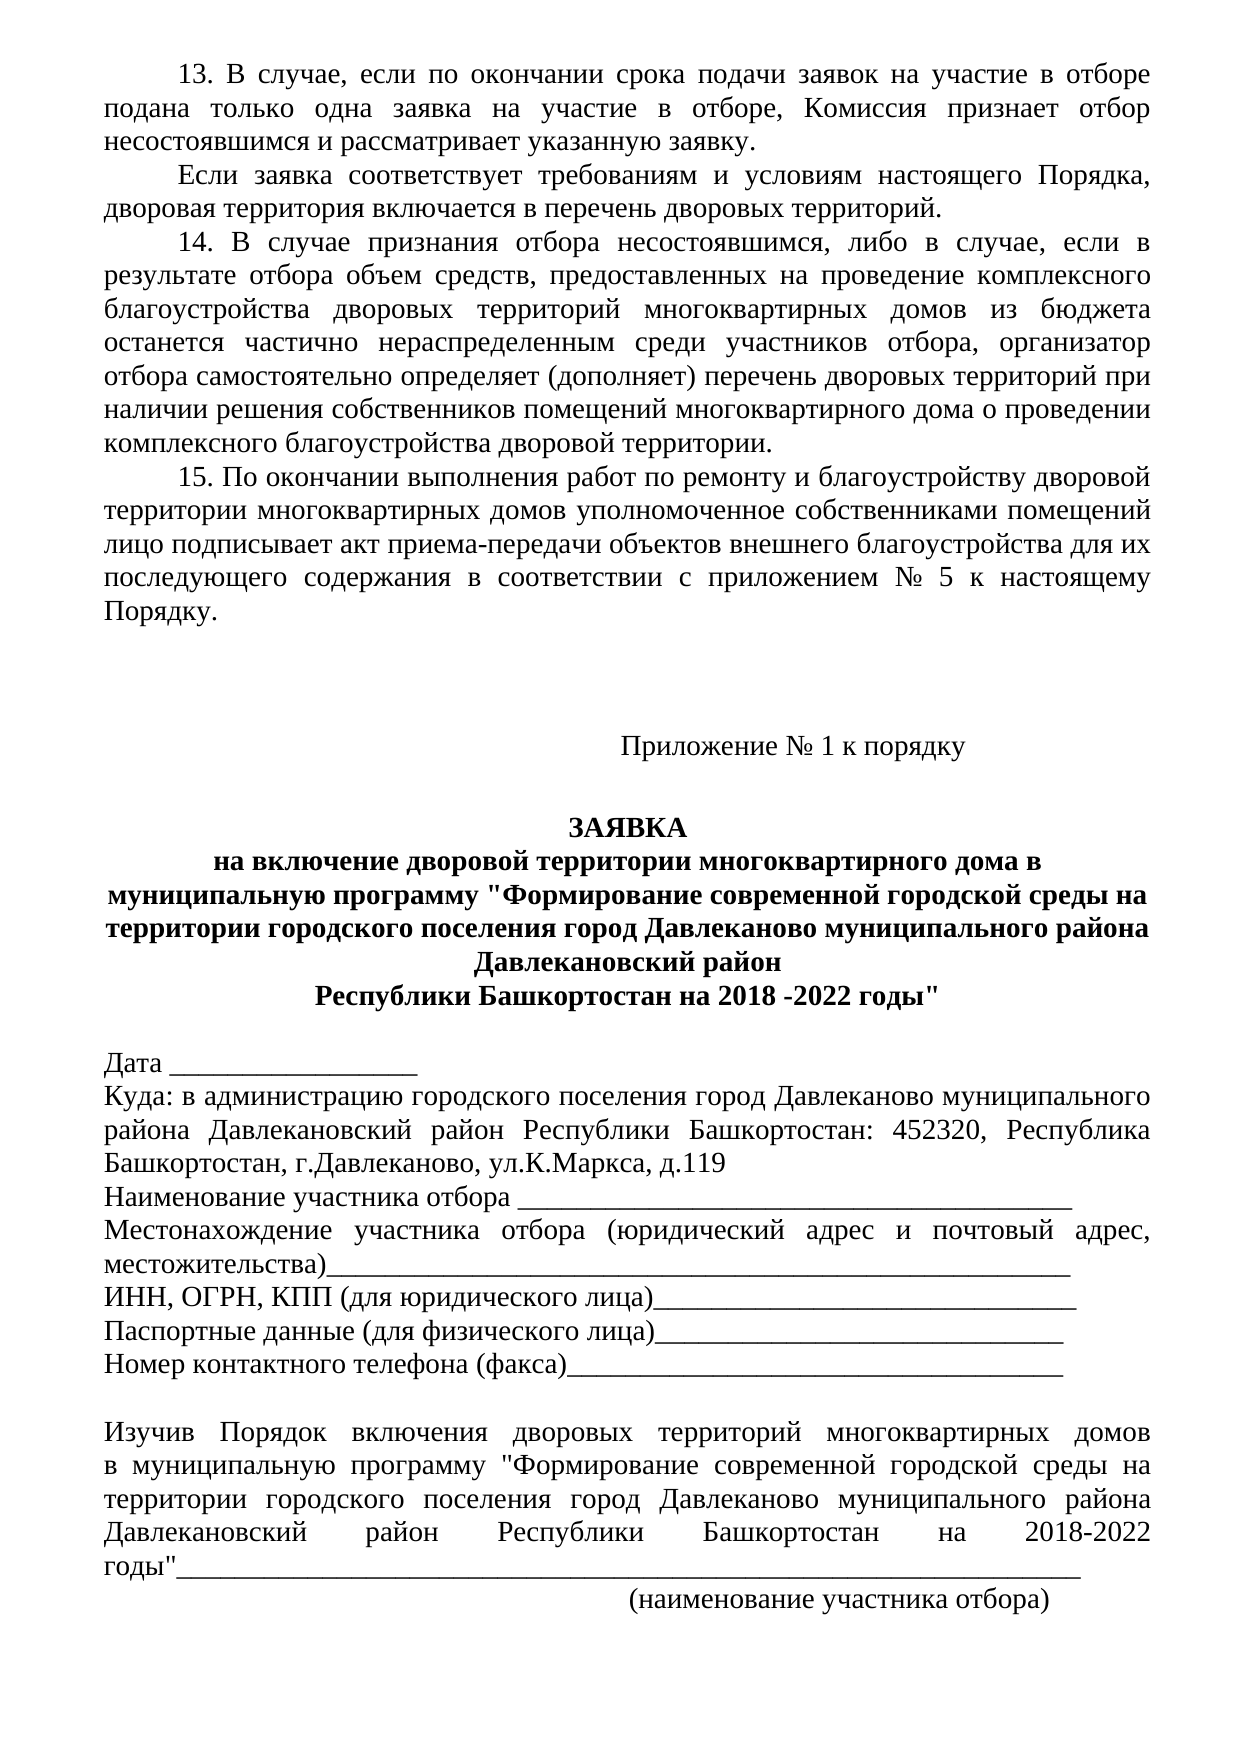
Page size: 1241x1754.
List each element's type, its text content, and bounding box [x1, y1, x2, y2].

text ИНН, ОГРН, КПП (для юридического лица)_____________________________ [103, 1279, 1152, 1313]
text 15. По окончании выполнения работ по ремонту и благоустройству дворовой территории многоквартирных домов уполномоченное собственниками помещений лицо подписывает акт приема-передачи объектов внешнего благоустройства для их последующего содержания в соответствии с приложением № 5 к настоящему Порядку. [103, 459, 1152, 626]
text на включение дворовой территории многоквартирного дома в муниципальную программу "Формирование современной городской среды на территории городского поселения город Давлеканово муниципального района Давлекановский район [103, 843, 1152, 978]
text Республики Башкортостан на 2018 -2022 годы" [103, 978, 1152, 1011]
text Изучив Порядок включения дворовых территорий многоквартирных домов в муниципальную программу "Формирование современной городской среды на территории городского поселения город Давлеканово муниципального района Давлекановский район Республики Башкортостан на 2018-2022 годы"______________________________________________________________ [103, 1414, 1152, 1581]
text (наименование участника отбора) [103, 1581, 1152, 1615]
text Паспортные данные (для физического лица)____________________________ [103, 1313, 1152, 1347]
text Дата _________________ [103, 1045, 1152, 1078]
text Номер контактного телефона (факса)__________________________________ [103, 1347, 1152, 1380]
text 14. В случае признания отбора несостоявшимся, либо в случае, если в результате отбора объем средств, предоставленных на проведение комплексного благоустройства дворовых территорий многоквартирных домов из бюджета останется частично нераспределенным среди участников отбора, организатор отбора самостоятельно определяет (дополняет) перечень дворовых территорий при наличии решения собственников помещений многоквартирного дома о проведении комплексного благоустройства дворовой территории. [103, 224, 1152, 459]
text Куда: в администрацию городского поселения город Давлеканово муниципального района Давлекановский район Республики Башкортостан: 452320, Республика Башкортостан, г.Давлеканово, ул.К.Маркса, д.119 [103, 1078, 1152, 1179]
text Местонахождение участника отбора (юридический адрес и почтовый адрес, местожительства)___________________________________________________ [103, 1212, 1152, 1279]
text Приложение № 1 к порядку [103, 735, 1152, 760]
text Если заявка соответствует требованиям и условиям настоящего Порядка, дворовая территория включается в перечень дворовых территорий. [103, 157, 1152, 224]
text Наименование участника отбора ______________________________________ [103, 1179, 1152, 1212]
text 13. В случае, если по окончании срока подачи заявок на участие в отборе подана только одна заявка на участие в отборе, Комиссия признает отбор несостоявшимся и рассматривает указанную заявку. [103, 56, 1152, 157]
text ЗАЯВКА [103, 810, 1152, 843]
